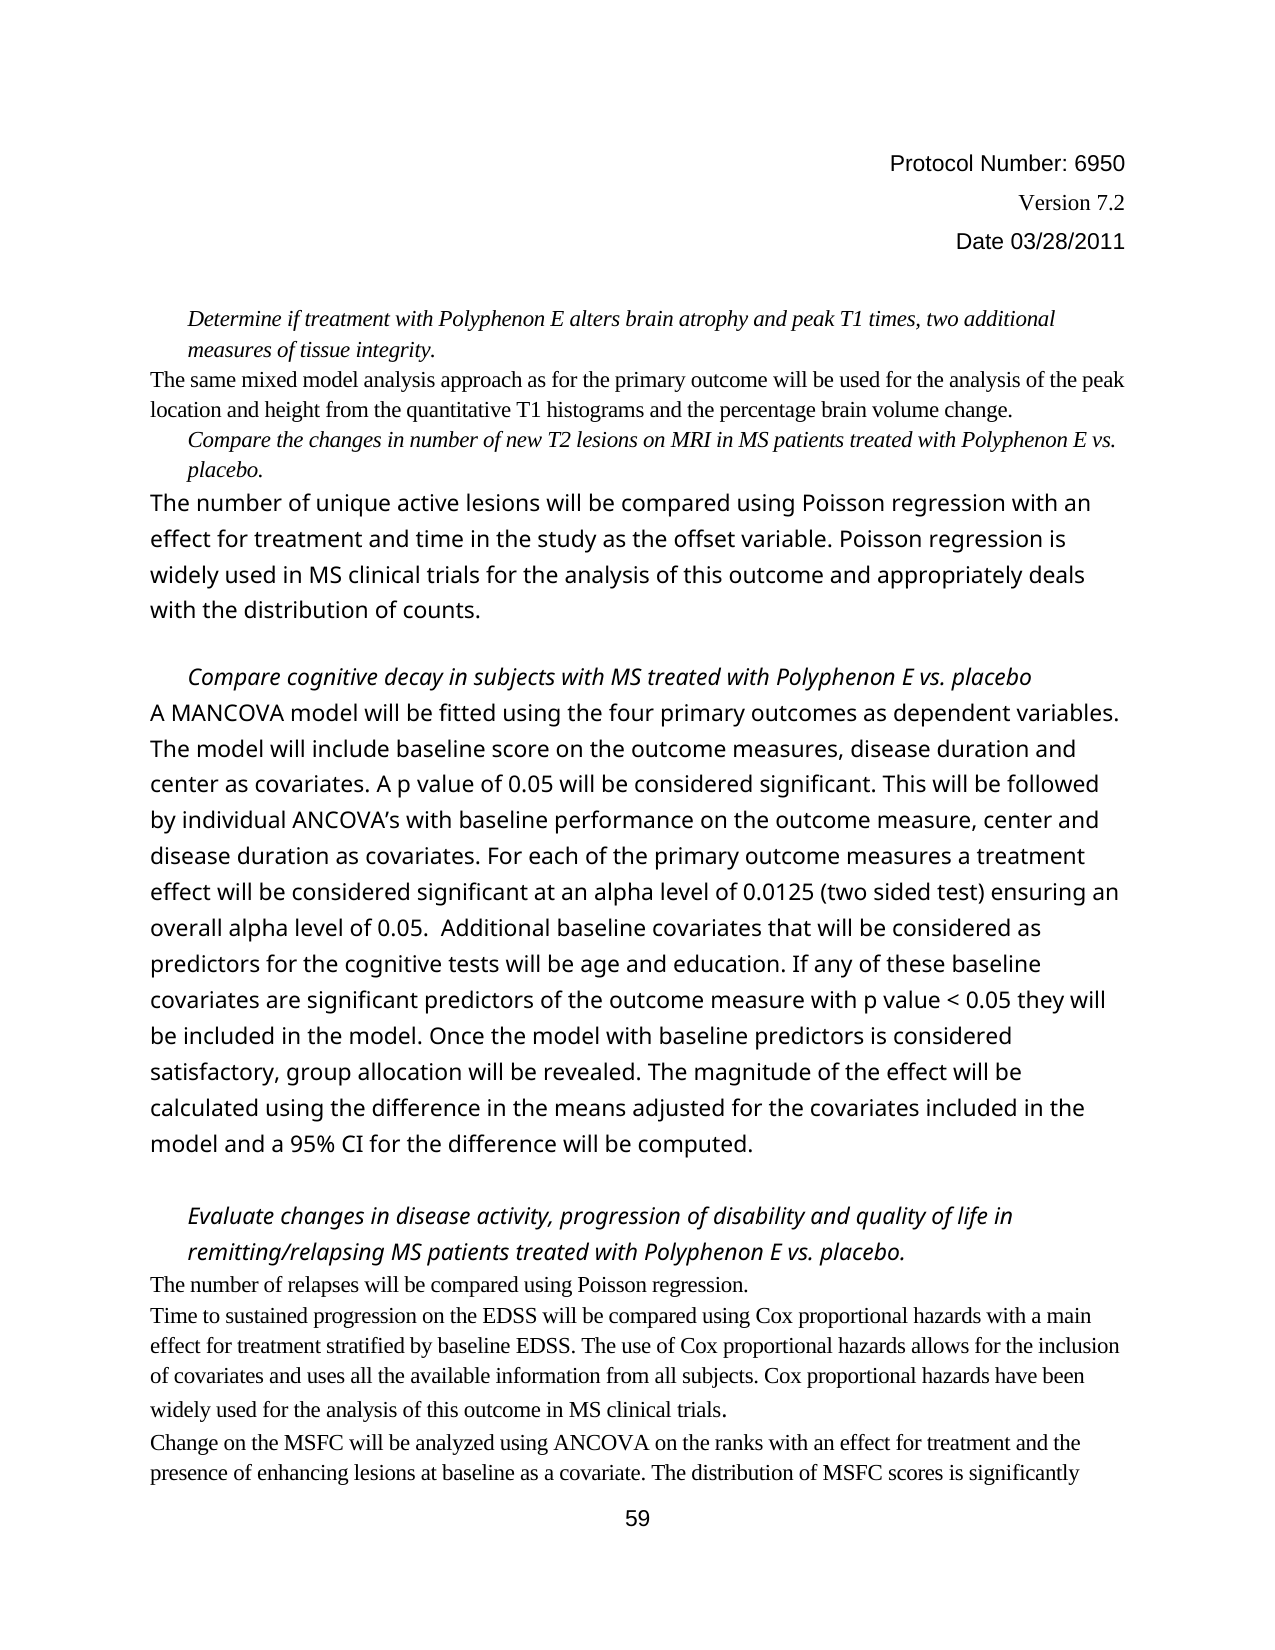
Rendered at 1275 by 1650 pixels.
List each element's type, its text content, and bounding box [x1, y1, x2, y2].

text The number of unique active lesions will be compared using Poisson regression with an effect for treatment and time in the study as the offset variable. Poisson regression is widely used in MS clinical trials for the analysis of this outcome and appropriately deals with the distribution of counts. [150, 487, 1125, 626]
text Determine if treatment with Polyphenon E alters brain atrophy and peak T1 times, two additional measures of tissue integrity. [187, 305, 1125, 362]
text A MANCOVA model will be fitted using the four primary outcomes as dependent variables. The model will include baseline score on the outcome measures, disease duration and center as covariates. A p value of 0.05 will be considered significant. This will be followed by individual ANCOVA’s with baseline performance on the outcome measure, center and disease duration as covariates. For each of the primary outcome measures a treatment effect will be considered significant at an alpha level of 0.0125 (two sided test) ensuring an overall alpha level of 0.05. Additional baseline covariates that will be considered as predictors for the cognitive tests will be age and education. If any of these baseline covariates are significant predictors of the outcome measure with p value < 0.05 they will be included in the model. Once the model with baseline predictors is considered satisfactory, group allocation will be revealed. The magnitude of the effect will be calculated using the difference in the means adjusted for the covariates included in the model and a 95% CI for the difference will be computed. [150, 697, 1125, 1159]
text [150, 1429, 1125, 1486]
text The number of relapses will be compared using Poisson regression. [150, 1272, 1125, 1298]
text The same mixed model analysis approach as for the primary outcome will be used for the analysis of the peak location and height from the quantitative T1 histograms and the percentage brain volume change. [150, 366, 1125, 422]
text Compare the changes in number of new T2 lesions on MRI in MS patients treated with Polyphenon E vs. placebo. [187, 426, 1125, 483]
text Compare cognitive decay in subjects with MS treated with Polyphenon E vs. placebo [187, 661, 1125, 692]
text Time to sustained progression on the EDSS will be compared using Cox proportional hazards with a main effect for treatment stratified by baseline EDSS. The use of Cox proportional hazards allows for the inclusion of covariates and uses all the available information from all subjects. Cox proportional hazards have been widely used for the analysis of this outcome in MS clinical trials. [150, 1302, 1125, 1424]
text Evaluate changes in disease activity, progression of disability and quality of life in remitting/relapsing MS patients treated with Polyphenon E vs. placebo. [187, 1200, 1125, 1267]
